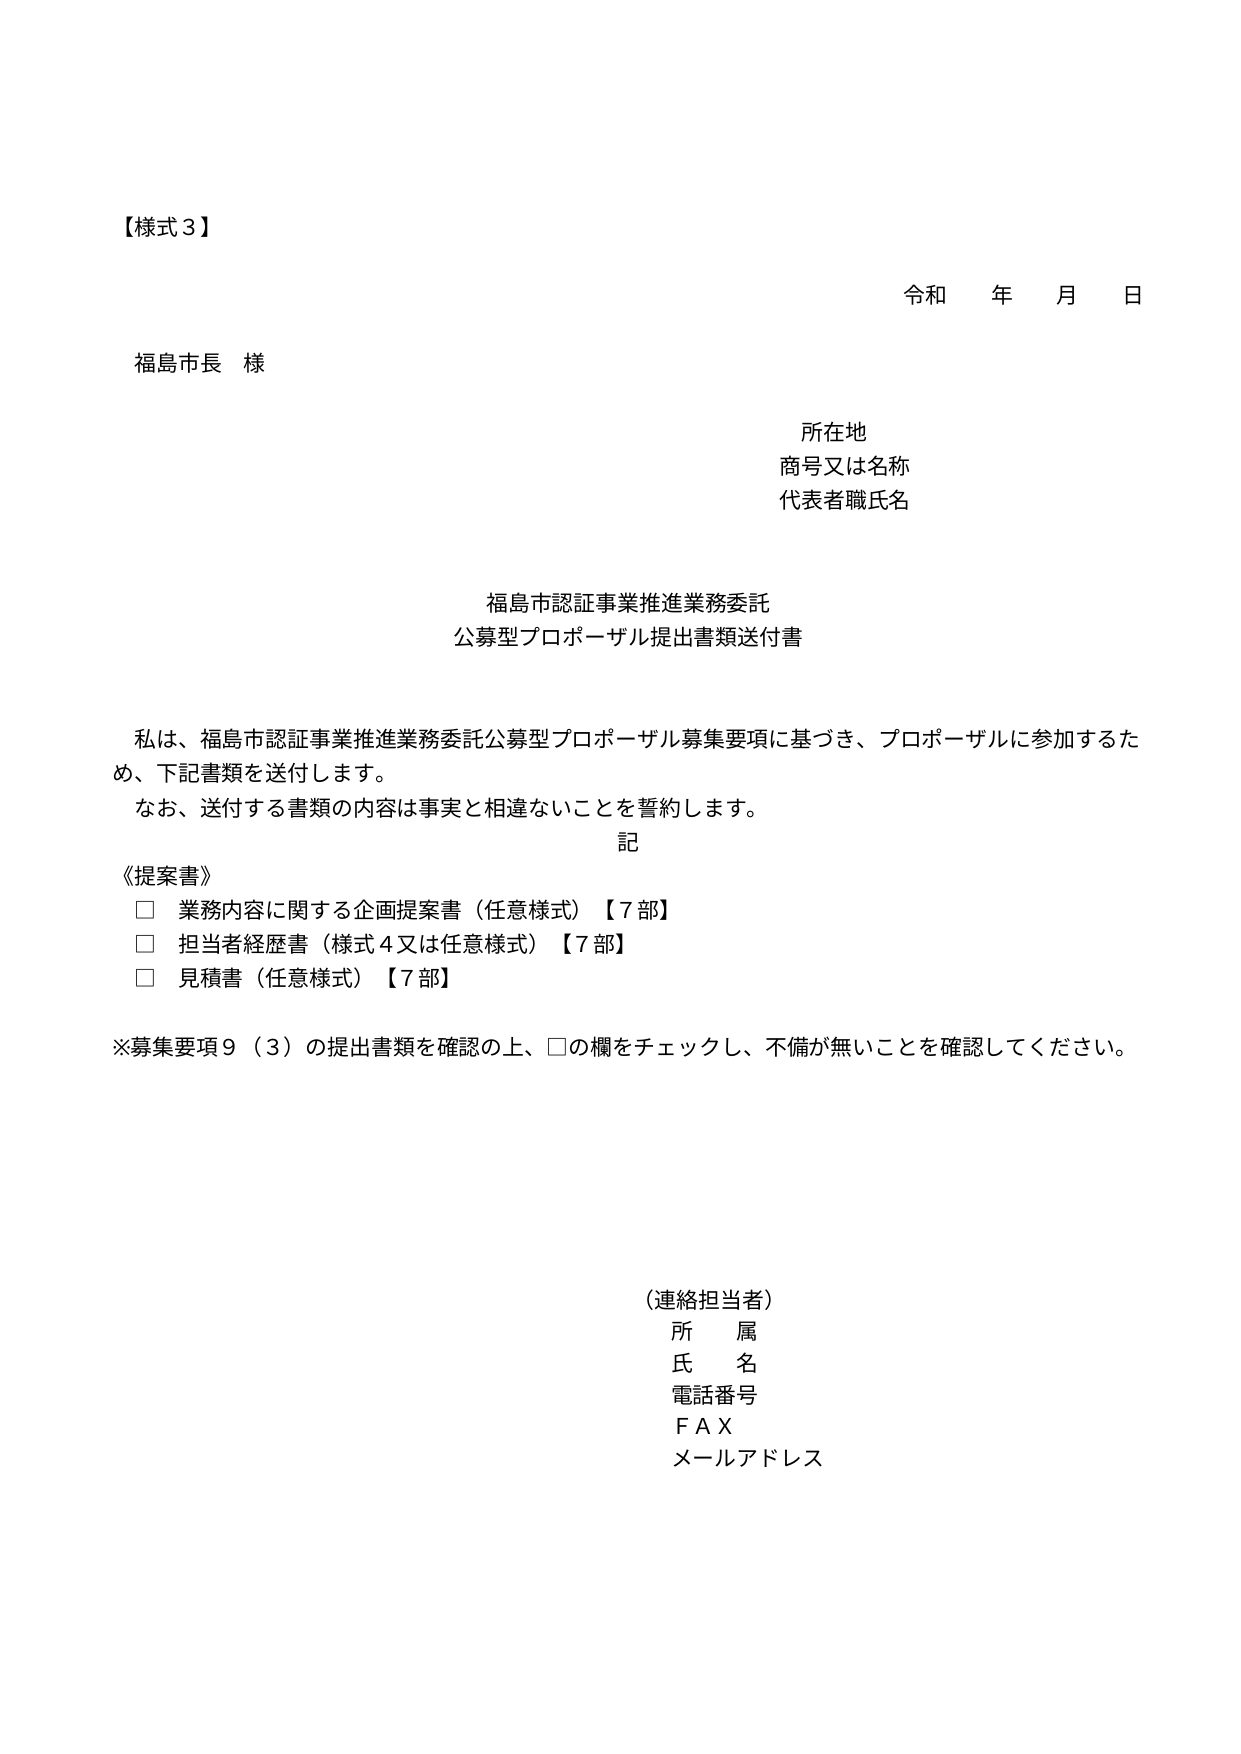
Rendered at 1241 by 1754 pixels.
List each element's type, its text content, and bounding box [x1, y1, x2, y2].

text 公募型プロポーザル提出書類送付書 [112, 618, 1144, 653]
text 令和 年 月 日 [112, 277, 1144, 311]
text 所在地 [112, 413, 1144, 448]
text ※募集要項９（３）の提出書類を確認の上、□の欄をチェックし、不備が無いことを確認してください。 [112, 1028, 1144, 1063]
text 【様式３】 [112, 208, 1144, 243]
text 《提案書》 [112, 858, 1144, 892]
text なお、送付する書類の内容は事実と相違ないことを誓約します。 [112, 789, 1144, 823]
text □ 見積書（任意様式）【７部】 [112, 960, 1144, 994]
text 記 [112, 823, 1144, 858]
text 福島市認証事業推進業務委託 [112, 584, 1144, 618]
text □ 担当者経歴書（様式４又は任意様式）【７部】 [112, 926, 1144, 960]
text 商号又は名称 [112, 448, 1144, 482]
text 私は、福島市認証事業推進業務委託公募型プロポーザル募集要項に基づき、プロポーザルに参加するため、下記書類を送付します。 [112, 721, 1144, 789]
text □ 業務内容に関する企画提案書（任意様式）【７部】 [112, 892, 1144, 926]
text 代表者職氏名 [112, 482, 1144, 516]
text 福島市長 様 [112, 345, 1144, 379]
